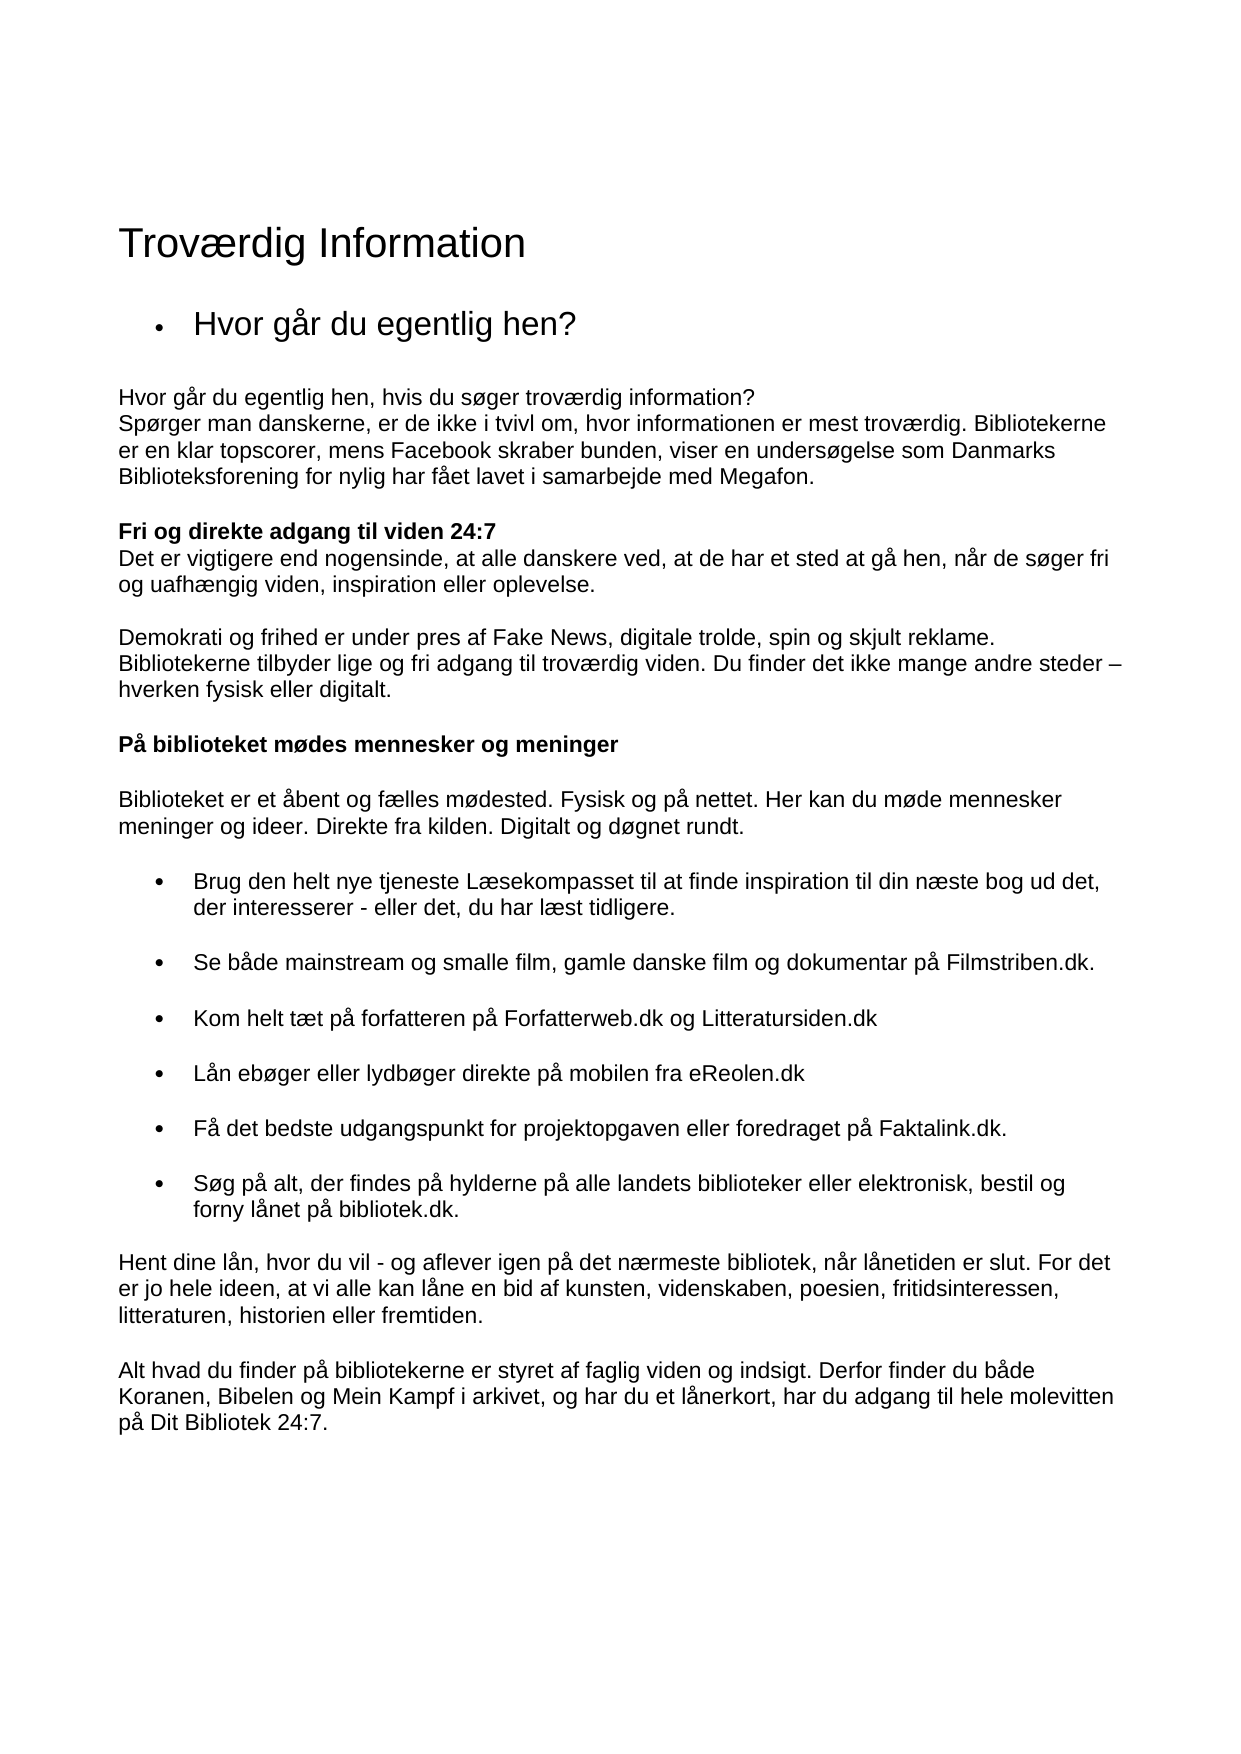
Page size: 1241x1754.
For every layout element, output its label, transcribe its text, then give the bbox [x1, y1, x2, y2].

subtitle Hvor går du egentlig hen? [156, 304, 1122, 343]
list Lån ebøger eller lydbøger direkte på mobilen fra eReolen.dk [156, 1059, 1122, 1115]
list Søg på alt, der findes på hylderne på alle landets biblioteker eller elektronisk, bestil og forny lånet på bibliotek.dk. [156, 1170, 1122, 1222]
text På biblioteket mødes mennesker og meninger [118, 731, 1122, 758]
text Biblioteket er et åbent og fælles mødested. Fysisk og på nettet. Her kan du møde mennesker meninger og ideer. Direkte fra kilden. Digitalt og døgnet rundt. [118, 786, 1122, 839]
list Kom helt tæt på forfatteren på Forfatterweb.dk og Litteratursiden.dk [156, 1004, 1122, 1059]
list Få det bedste udgangspunkt for projektopgaven eller foredraget på Faktalink.dk. [156, 1115, 1122, 1170]
text Spørger man danskerne, er de ikke i tvivl om, hvor informationen er mest troværdig. Bibliotekerne er en klar topscorer, mens Facebook skraber bunden, viser en undersøgelse som Danmarks Biblioteksforening for nylig har fået lavet i samarbejde med Megafon. [118, 410, 1122, 489]
text Hent dine lån, hvor du vil - og aflever igen på det nærmeste bibliotek, når lånetiden er slut. For det er jo hele ideen, at vi alle kan låne en bid af kunsten, videnskaben, poesien, fritidsinteressen, litteraturen, historien eller fremtiden. [118, 1249, 1122, 1328]
text Demokrati og frihed er under pres af Fake News, digitale trolde, spin og skjult reklame. Bibliotekerne tilbyder lige og fri adgang til troværdig viden. Du finder det ikke mange andre steder – hverken fysisk eller digitalt. [118, 623, 1122, 703]
list Se både mainstream og smalle film, gamle danske film og dokumentar på Filmstriben.dk. [156, 949, 1122, 1004]
text Hvor går du egentlig hen, hvis du søger troværdig information? [118, 384, 1122, 410]
text Det er vigtigere end nogensinde, at alle danskere ved, at de har et sted at gå hen, når de søger fri og uafhængig viden, inspiration eller oplevelse. [118, 544, 1122, 597]
text Alt hvad du finder på bibliotekerne er styret af faglig viden og indsigt. Derfor finder du både Koranen, Bibelen og Mein Kampf i arkivet, og har du et lånerkort, har du adgang til hele molevitten på Dit Bibliotek 24:7. [118, 1357, 1122, 1436]
text Fri og direkte adgang til viden 24:7 [118, 518, 1122, 544]
list Brug den helt nye tjeneste Læsekompasset til at finde inspiration til din næste bog ud det, der interesserer - eller det, du har læst tidligere. [156, 868, 1122, 949]
subtitle Troværdig Information [118, 219, 1122, 267]
